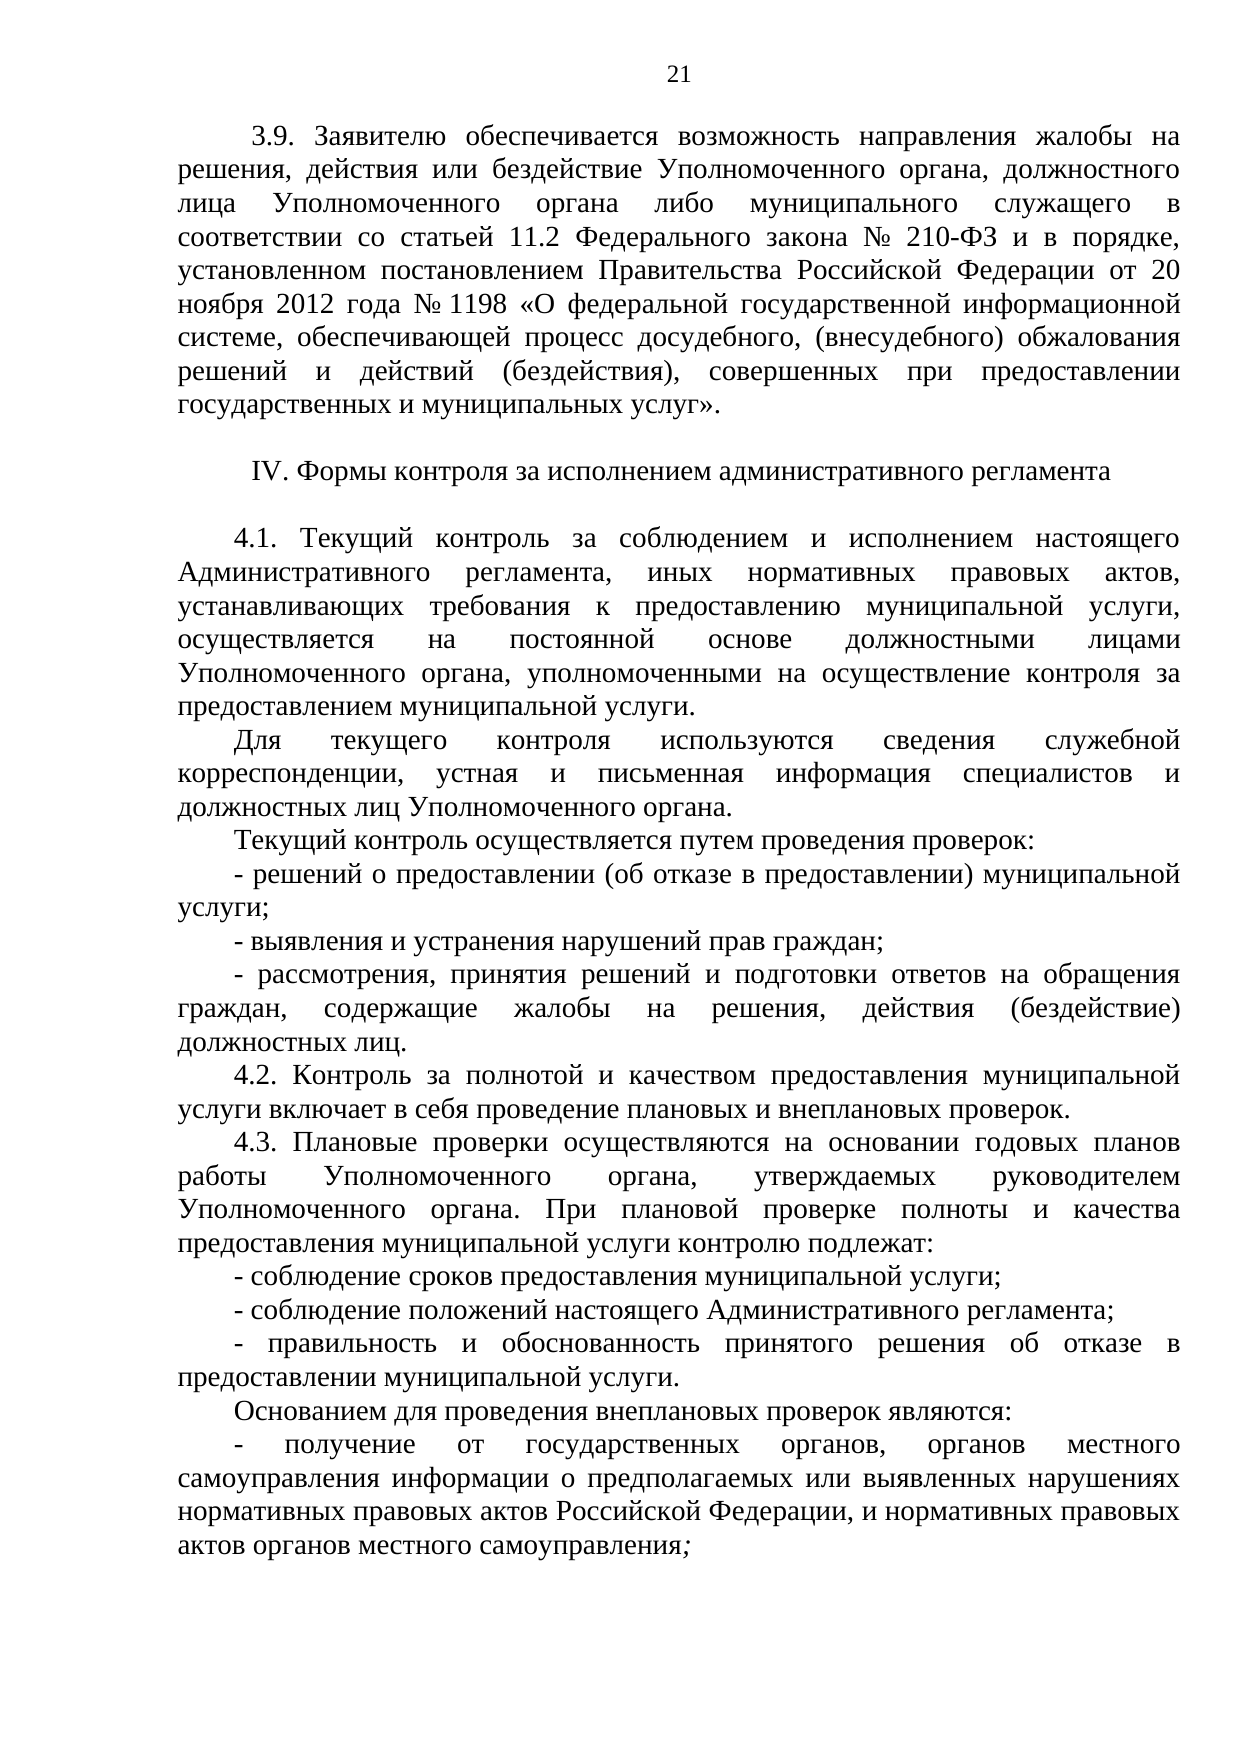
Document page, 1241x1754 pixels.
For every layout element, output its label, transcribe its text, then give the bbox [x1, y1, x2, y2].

text 3.9. Заявителю обеспечивается возможность направления жалобы на решения, действия или бездействие Уполномоченного органа, должностного лица Уполномоченного органа либо муниципального служащего в соответствии со статьей 11.2 Федерального закона № 210-ФЗ и в порядке, установленном постановлением Правительства Российской Федерации от 20 ноября 2012 года № 1198 «О федеральной государственной информационной системе, обеспечивающей процесс досудебного, (внесудебного) обжалования решений и действий (бездействия), совершенных при предоставлении государственных и муниципальных услуг». [177, 118, 1181, 420]
text - соблюдение положений настоящего Административного регламента; [177, 1292, 1181, 1326]
text - решений о предоставлении (об отказе в предоставлении) муниципальной услуги; [177, 856, 1181, 923]
text - получение от государственных органов, органов местного самоуправления информации о предполагаемых или выявленных нарушениях нормативных правовых актов Российской Федерации, и нормативных правовых актов органов местного самоуправления; [177, 1426, 1181, 1560]
text 4.1. Текущий контроль за соблюдением и исполнением настоящего Административного регламента, иных нормативных правовых актов, устанавливающих требования к предоставлению муниципальной услуги, осуществляется на постоянной основе должностными лицами Уполномоченного органа, уполномоченными на осуществление контроля за предоставлением муниципальной услуги. [177, 521, 1181, 722]
text - соблюдение сроков предоставления муниципальной услуги; [177, 1258, 1181, 1292]
text Основанием для проведения внеплановых проверок являются: [177, 1393, 1181, 1426]
text 4.2. Контроль за полнотой и качеством предоставления муниципальной услуги включает в себя проведение плановых и внеплановых проверок. [177, 1057, 1181, 1124]
text IV. Формы контроля за исполнением административного регламента [177, 453, 1181, 487]
text - выявления и устранения нарушений прав граждан; [177, 923, 1181, 957]
text - правильность и обоснованность принятого решения об отказе в предоставлении муниципальной услуги. [177, 1326, 1181, 1393]
text Текущий контроль осуществляется путем проведения проверок: [177, 822, 1181, 856]
text 4.3. Плановые проверки осуществляются на основании годовых планов работы Уполномоченного органа, утверждаемых руководителем Уполномоченного органа. При плановой проверке полноты и качества предоставления муниципальной услуги контролю подлежат: [177, 1124, 1181, 1258]
text Для текущего контроля используются сведения служебной корреспонденции, устная и письменная информация специалистов и должностных лиц Уполномоченного органа. [177, 722, 1181, 822]
text - рассмотрения, принятия решений и подготовки ответов на обращения граждан, содержащие жалобы на решения, действия (бездействие) должностных лиц. [177, 957, 1181, 1057]
